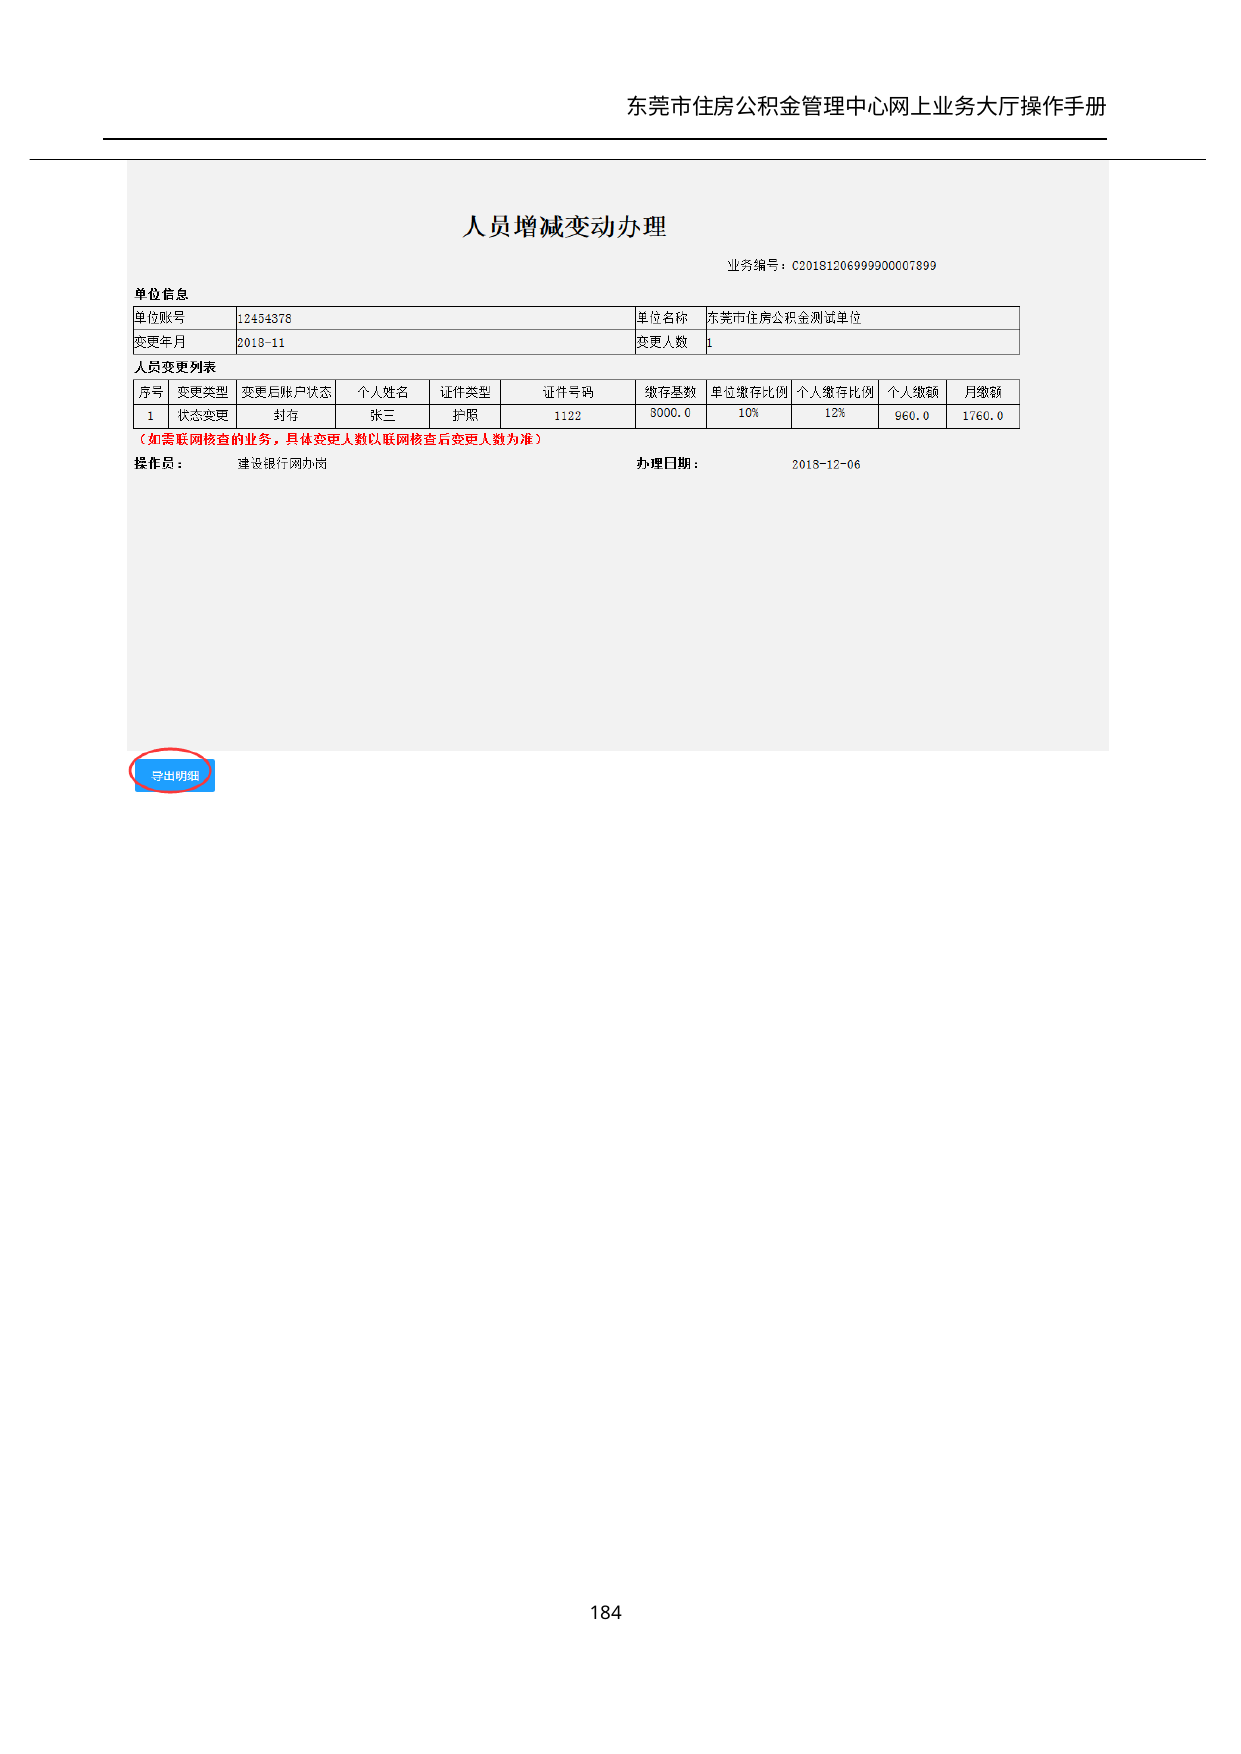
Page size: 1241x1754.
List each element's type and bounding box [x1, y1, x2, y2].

picture [29, 159, 1206, 822]
